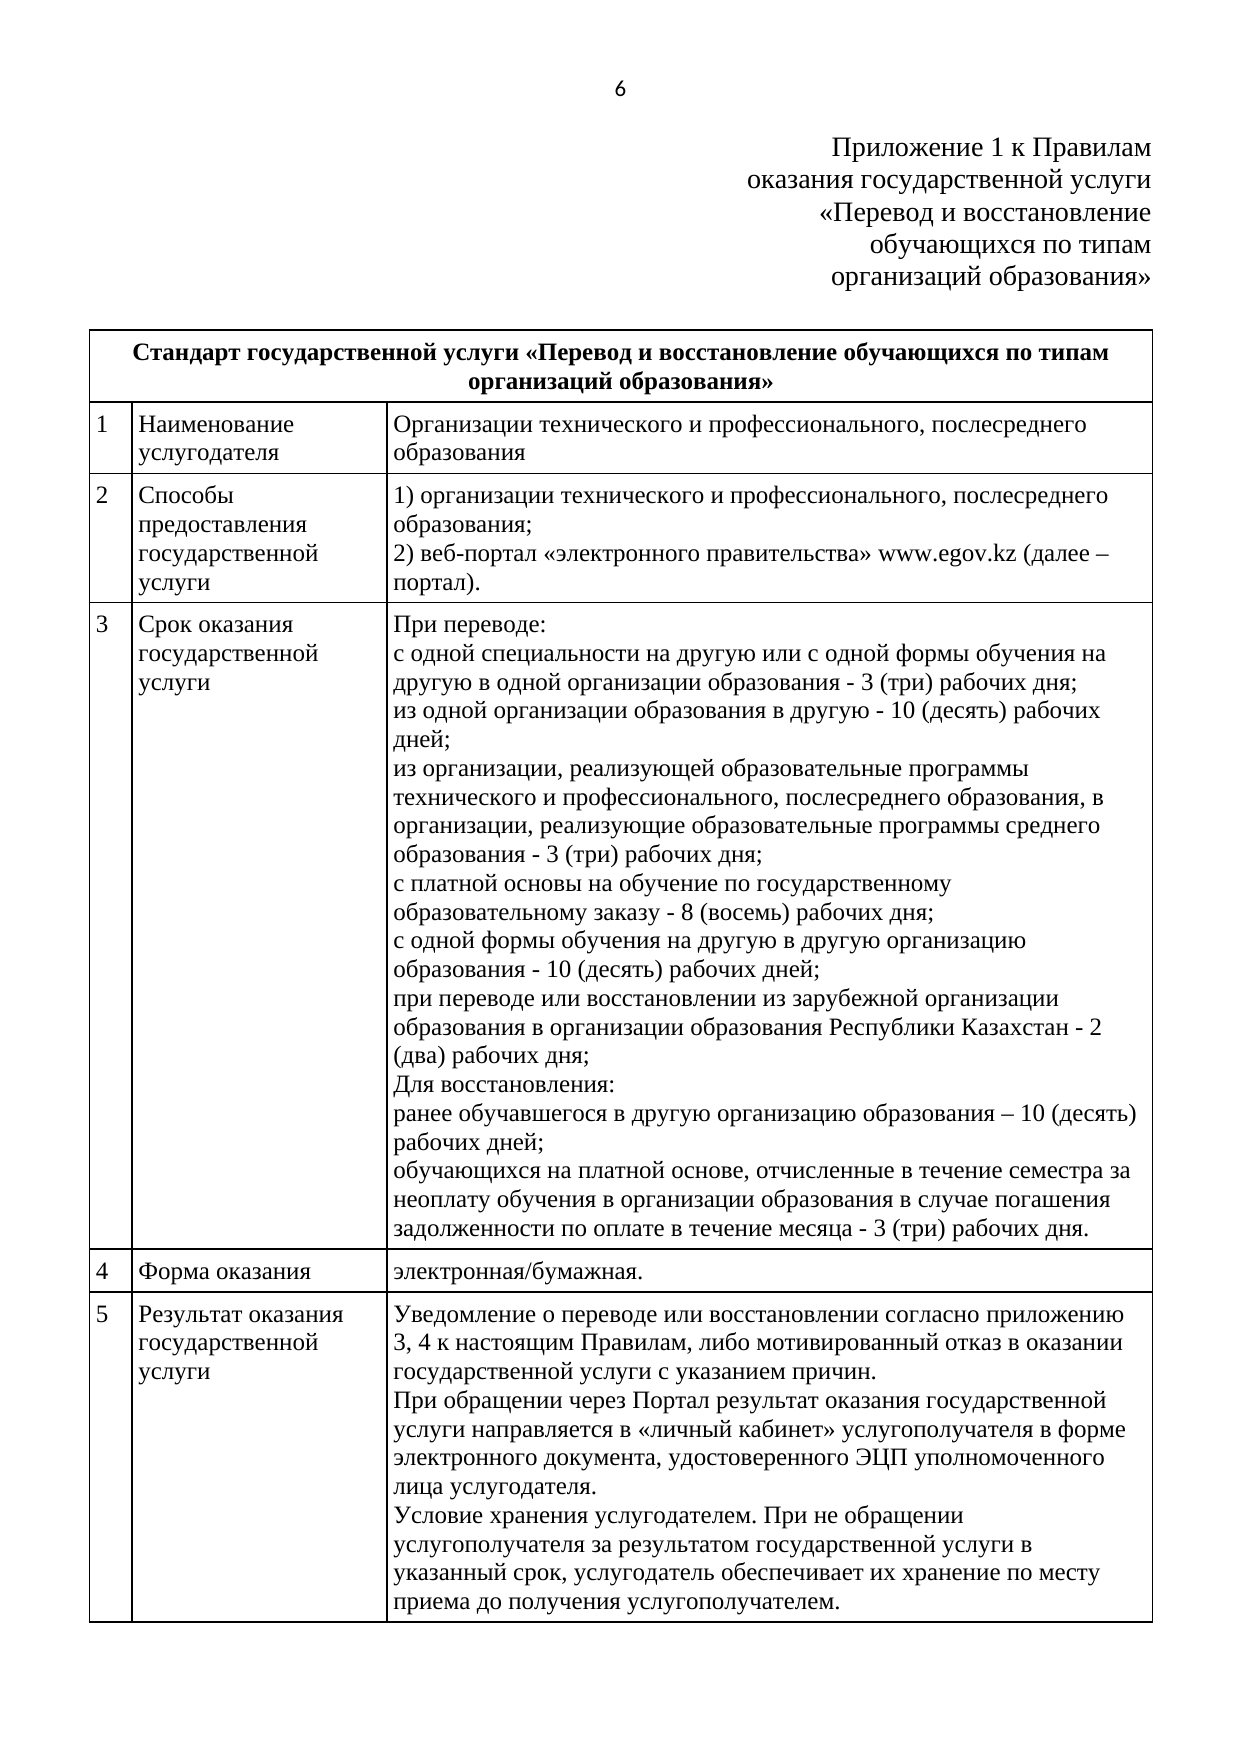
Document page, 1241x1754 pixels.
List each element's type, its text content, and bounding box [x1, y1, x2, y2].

table_cell Уведомление о переводе или восстановлении согласно приложению 3, 4 к настоящим Правилам, либо мотивированный отказ в оказании государственной услуги с указанием причин. При обращении через Портал результат оказания государственной услуги направляется в «личный кабинет» услугополучателя в форме электронного документа, удостоверенного ЭЦП уполномоченного лица услугодателя. Условие хранения услугодателем. При не обращении услугополучателя за результатом государственной услуги в указанный срок, услугодатель обеспечивает их хранение по месту приема до получения услугополучателем. [388, 1293, 1152, 1621]
table_cell 5 [90, 1293, 131, 1621]
table_cell 2 [90, 474, 131, 602]
table_cell 1 [90, 403, 131, 472]
table_cell Способы предоставления государственной услуги [133, 474, 386, 602]
table_cell электронная/бумажная. [388, 1250, 1152, 1291]
table_cell 3 [90, 603, 131, 1248]
table_cell Срок оказания государственной услуги [133, 603, 386, 1248]
table_cell Результат оказания государственной услуги [133, 1293, 386, 1621]
table_cell 1) организации технического и профессионального, послесреднего образования; 2) веб-портал «электронного правительства» www.egov.kz (далее – портал). [388, 474, 1152, 602]
table_cell При переводе: с одной специальности на другую или с одной формы обучения на другую в одной организации образования - 3 (три) рабочих дня; из одной организации образования в другую - 10 (десять) рабочих дней; из организации, реализующей образовательные программы технического и профессионального, послесреднего образования, в организации, реализующие образовательные программы среднего образования - 3 (три) рабочих дня; с платной основы на обучение по государственному образовательному заказу - 8 (восемь) рабочих дня; с одной формы обучения на другую в другую организацию образования - 10 (десять) рабочих дней; при переводе или восстановлении из зарубежной организации образования в организации образования Республики Казахстан - 2 (два) рабочих дня; Для восстановления: ранее обучавшегося в другую организацию образования – 10 (десять) рабочих дней; обучающихся на платной основе, отчисленные в течение семестра за неоплату обучения в организации образования в случае погашения задолженности по оплате в течение месяца - 3 (три) рабочих дня. [388, 603, 1152, 1248]
table_cell Организации технического и профессионального, послесреднего образования [388, 403, 1152, 472]
table_header Стандарт государственной услуги «Перевод и восстановление обучающихся по типам организаций образования» [90, 331, 1152, 401]
table_cell Форма оказания [133, 1250, 386, 1291]
table_cell 4 [90, 1250, 131, 1291]
table_cell Наименование услугодателя [133, 403, 386, 472]
text Приложение 1 к Правилам оказания государственной услуги «Перевод и восстановление обучающихся по типам организаций образования» [739, 130, 1152, 292]
